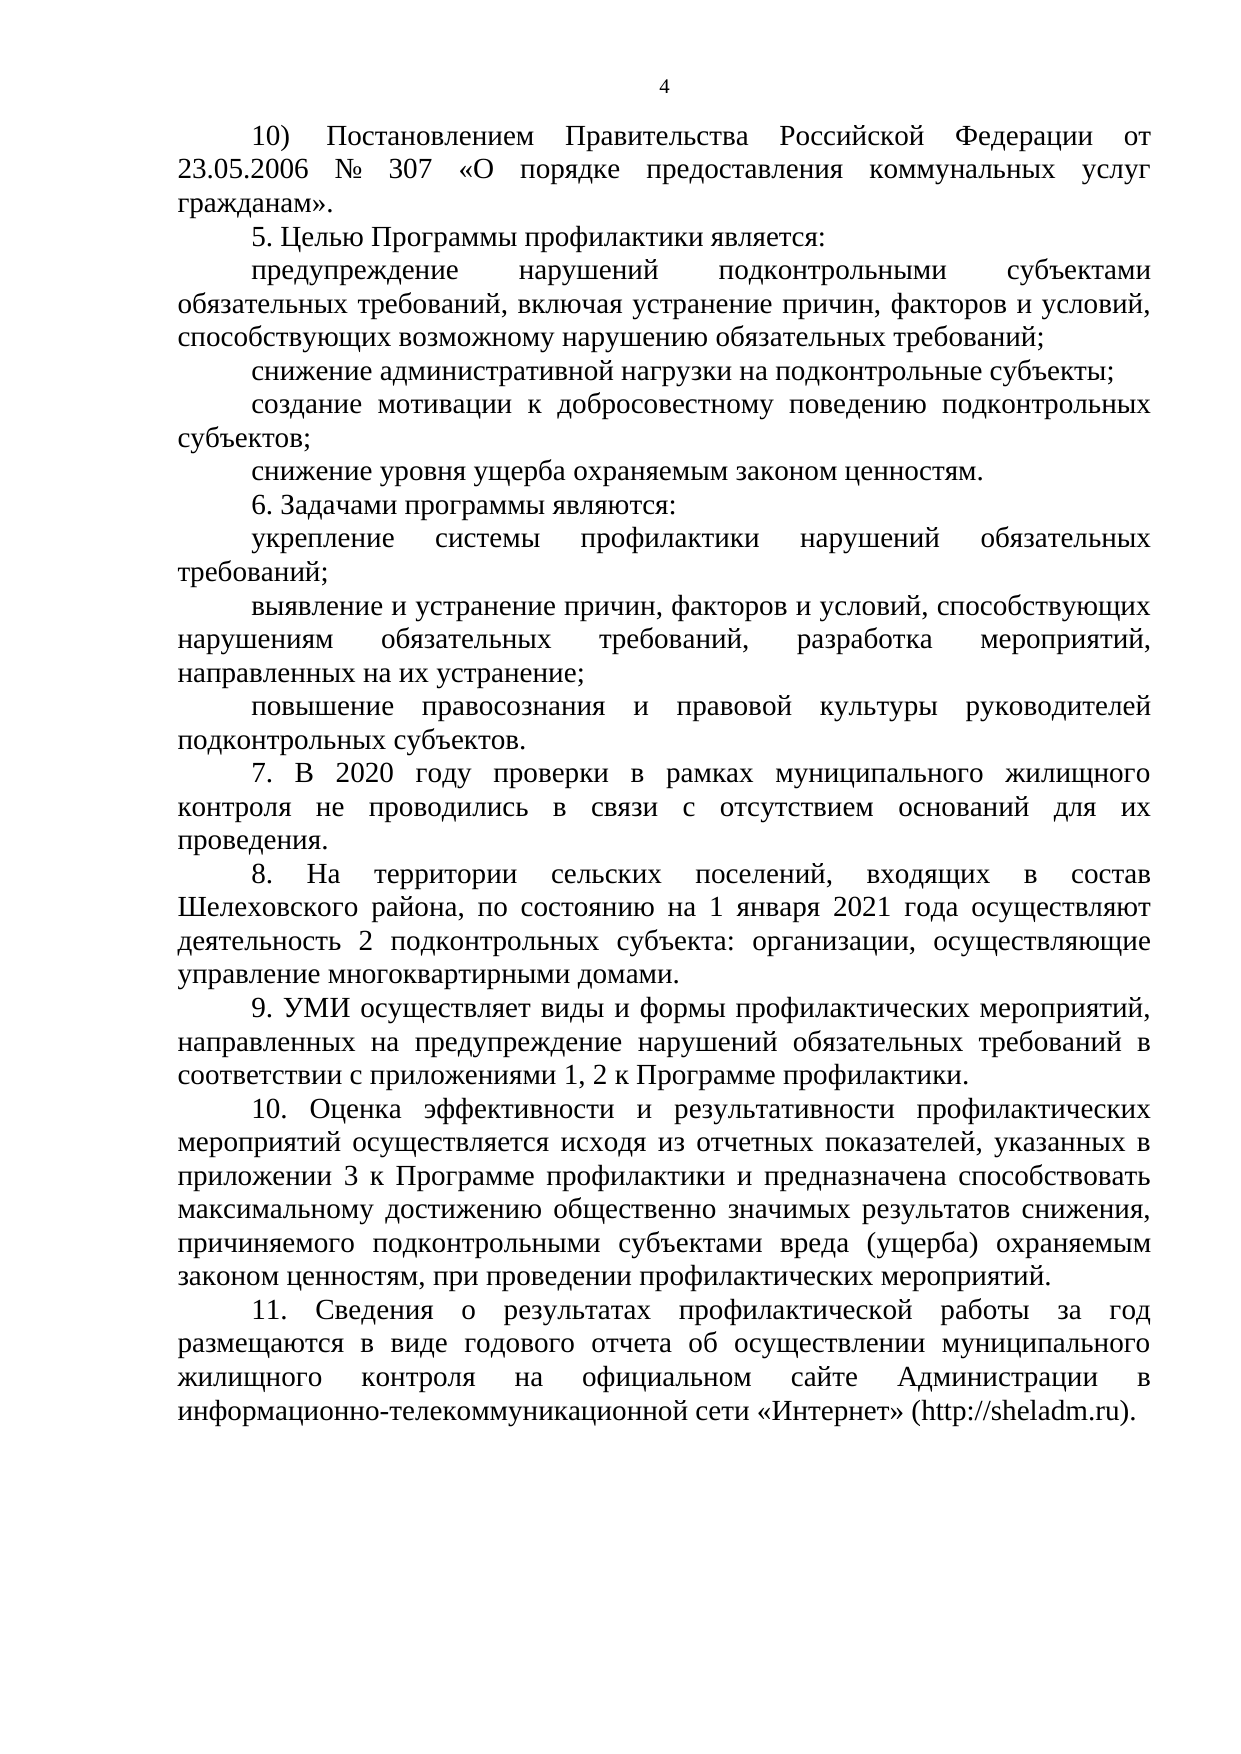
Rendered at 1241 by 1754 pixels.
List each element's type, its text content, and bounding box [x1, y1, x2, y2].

text создание мотивации к добросовестному поведению подконтрольных субъектов; [177, 386, 1152, 453]
text снижение уровня ущерба охраняемым законом ценностям. [177, 453, 1152, 487]
text 9. УМИ осуществляет виды и формы профилактических мероприятий, направленных на предупреждение нарушений обязательных требований в соответствии с приложениями 1, 2 к Программе профилактики. [177, 990, 1152, 1091]
text 10. Оценка эффективности и результативности профилактических мероприятий осуществляется исходя из отчетных показателей, указанных в приложении 3 к Программе профилактики и предназначена способствовать максимальному достижению общественно значимых результатов снижения, причиняемого подконтрольными субъектами вреда (ущерба) охраняемым законом ценностям, при проведении профилактических мероприятий. [177, 1091, 1152, 1292]
text 7. В 2020 году проверки в рамках муниципального жилищного контроля не проводились в связи с отсутствием оснований для их проведения. [177, 755, 1152, 856]
text 5. Целью Программы профилактики является: [177, 219, 1152, 252]
text снижение административной нагрузки на подконтрольные субъекты; [177, 353, 1152, 386]
text 8. На территории сельских поселений, входящих в состав Шелеховского района, по состоянию на 1 января 2021 года осуществляют деятельность 2 подконтрольных субъекта: организации, осуществляющие управление многоквартирными домами. [177, 856, 1152, 990]
text 11. Сведения о результатах профилактической работы за год размещаются в виде годового отчета об осуществлении муниципального жилищного контроля на официальном сайте Администрации в информационно-телекоммуникационной сети «Интернет» (http://sheladm.ru). [177, 1292, 1152, 1426]
text повышение правосознания и правовой культуры руководителей подконтрольных субъектов. [177, 688, 1152, 755]
text укрепление системы профилактики нарушений обязательных требований; [177, 521, 1152, 588]
text выявление и устранение причин, факторов и условий, способствующих нарушениям обязательных требований, разработка мероприятий, направленных на их устранение; [177, 588, 1152, 688]
text 6. Задачами программы являются: [177, 487, 1152, 521]
text предупреждение нарушений подконтрольными субъектами обязательных требований, включая устранение причин, факторов и условий, способствующих возможному нарушению обязательных требований; [177, 252, 1152, 353]
list Постановлением Правительства Российской Федерации от 23.05.2006 № 307 «О порядке предоставления коммунальных услуг гражданам». [177, 118, 1152, 219]
